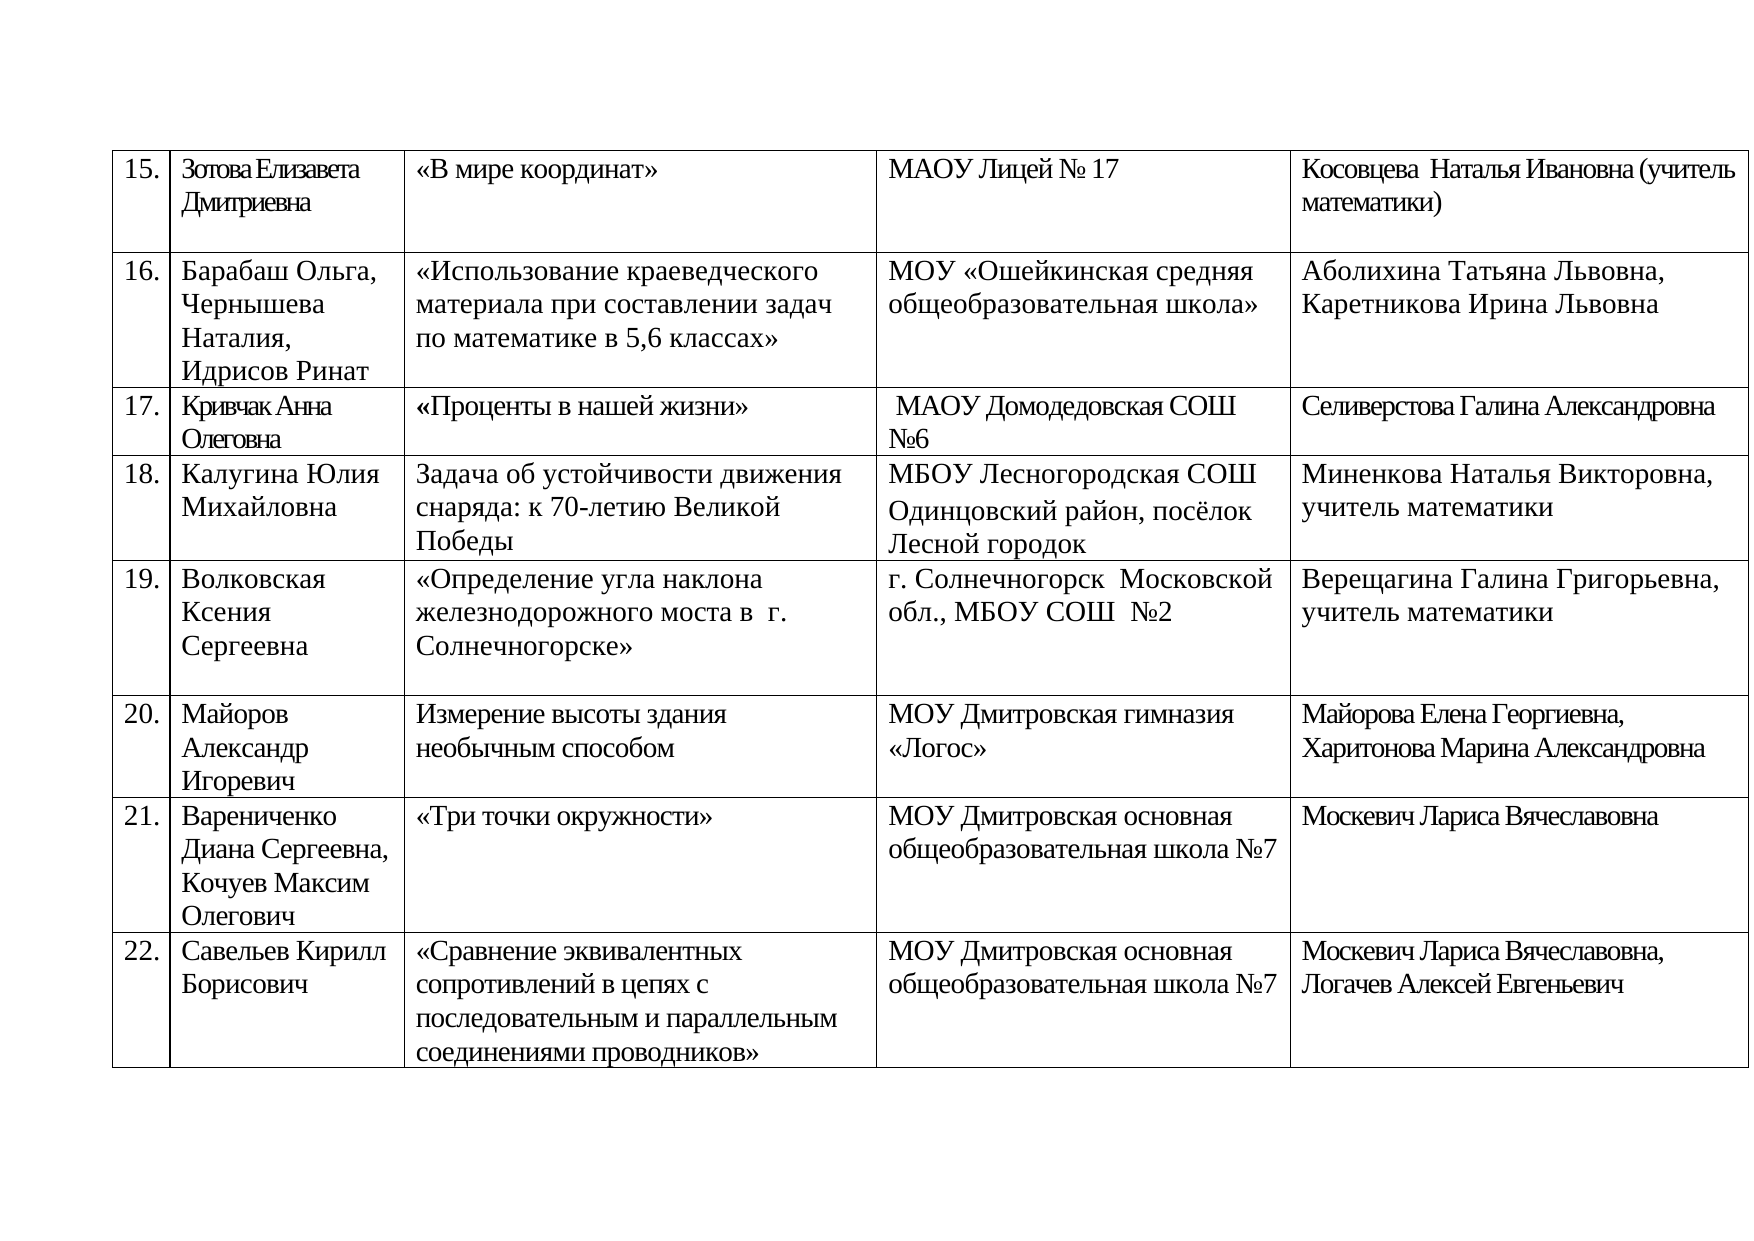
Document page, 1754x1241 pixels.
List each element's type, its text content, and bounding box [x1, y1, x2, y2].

table_cell МБОУ Лесногородская СОШ Одинцовский район, посёлок Лесной городок [877, 456, 1290, 560]
table_cell Москевич Лариса Вячеславовна, Логачев Алексей Евгеньевич [1291, 933, 1748, 1067]
table_cell Верещагина Галина Григорьевна, учитель математики [1291, 561, 1748, 695]
table_cell «В мире координат» [405, 151, 876, 252]
table_cell Барабаш Ольга, Чернышева Наталия, Идрисов Ринат [171, 253, 404, 387]
table_cell Савельев Кирилл Борисович [171, 933, 404, 1067]
table_cell «Три точки окружности» [405, 798, 876, 932]
table_cell Селиверстова Галина Александровна [1291, 388, 1748, 455]
table_cell [113, 696, 169, 797]
table_cell Миненкова Наталья Викторовна, учитель математики [1291, 456, 1748, 560]
table_cell [113, 933, 169, 1067]
table_cell [113, 388, 169, 455]
table_cell «Определение угла наклона железнодорожного моста в г. Солнечногорске» [405, 561, 876, 695]
table_cell [113, 798, 169, 932]
table_cell [113, 456, 169, 560]
table_cell МОУ Дмитровская гимназия «Логос» [877, 696, 1290, 797]
table_cell Косовцева Наталья Ивановна (учитель математики) [1291, 151, 1748, 252]
table_cell МОУ Дмитровская основная общеобразовательная школа №7 [877, 933, 1290, 1067]
table_cell Волковская Ксения Сергеевна [171, 561, 404, 695]
table_cell Задача об устойчивости движения снаряда: к 70-летию Великой Победы [405, 456, 876, 560]
table_cell Аболихина Татьяна Львовна, Каретникова Ирина Львовна [1291, 253, 1748, 387]
table_cell [113, 151, 169, 252]
table_cell МАОУ Домодедовская СОШ №6 [877, 388, 1290, 455]
table_cell Калугина Юлия Михайловна [171, 456, 404, 560]
table_cell МОУ Дмитровская основная общеобразовательная школа №7 [877, 798, 1290, 932]
table_cell [113, 561, 169, 695]
table_cell г. Солнечногорск Московской обл., МБОУ СОШ №2 [877, 561, 1290, 695]
table_cell Майорова Елена Георгиевна, Харитонова Марина Александровна [1291, 696, 1748, 797]
table_cell «Проценты в нашей жизни» [405, 388, 876, 455]
table_cell Москевич Лариса Вячеславовна [1291, 798, 1748, 932]
table_cell «Использование краеведческого материала при составлении задач по математике в 5,6 классах» [405, 253, 876, 387]
table_cell Измерение высоты здания необычным способом [405, 696, 876, 797]
table_cell [113, 253, 169, 387]
table_cell МОУ «Ошейкинская средняя общеобразовательная школа» [877, 253, 1290, 387]
table_cell «Сравнение эквивалентных сопротивлений в цепях с последовательным и параллельным соединениями проводников» [405, 933, 876, 1067]
table_cell МАОУ Лицей № 17 [877, 151, 1290, 252]
